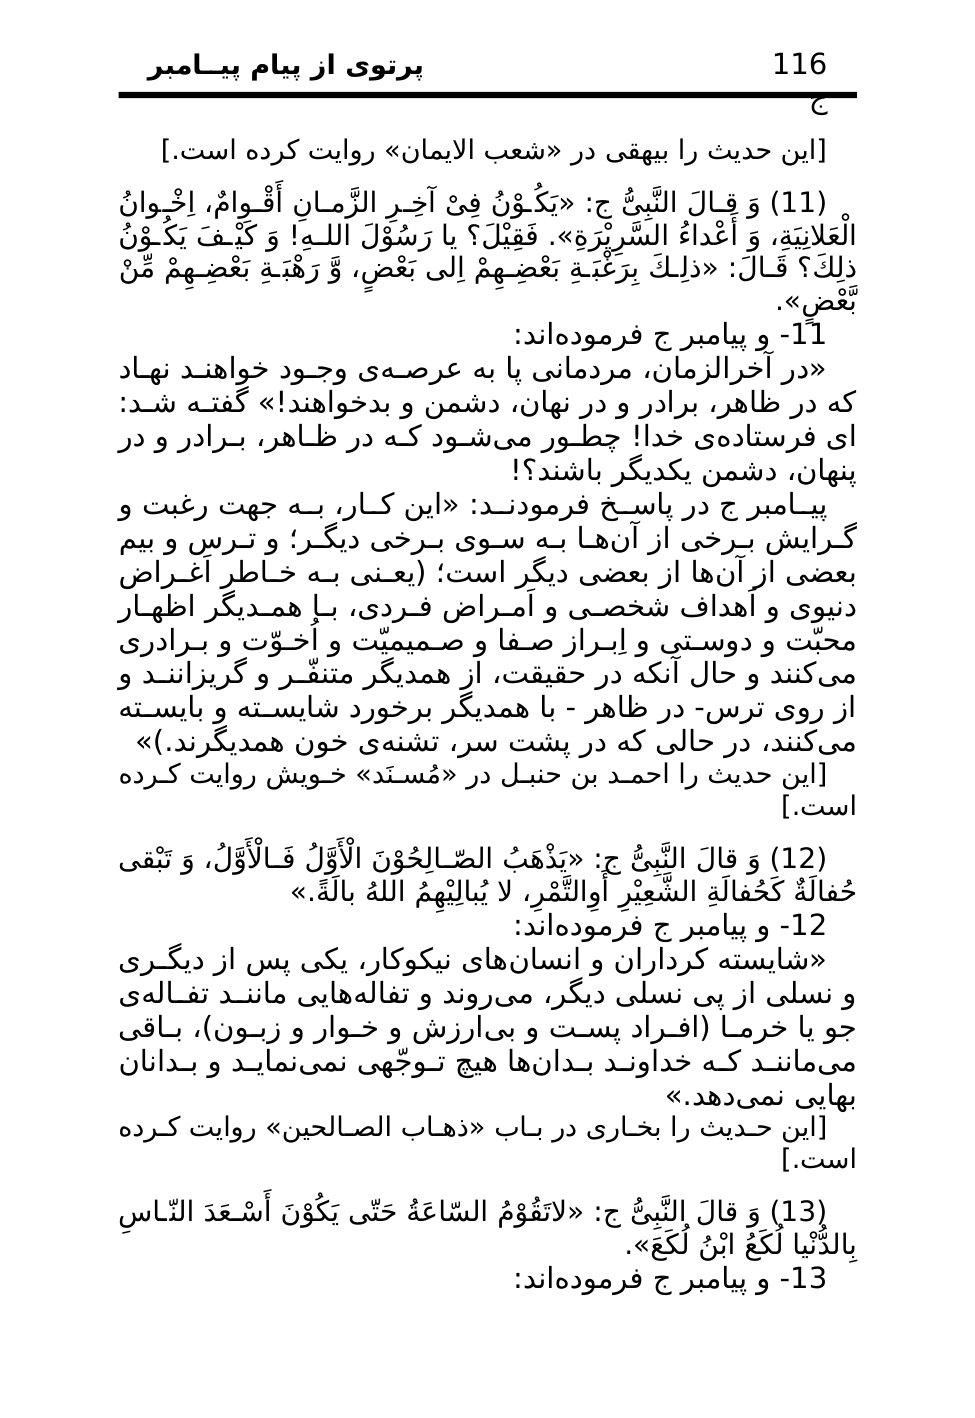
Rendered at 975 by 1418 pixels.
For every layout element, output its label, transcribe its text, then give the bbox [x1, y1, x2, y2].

text [این حدیث را بخاری در باب «ذهاب الصالحین» روایت کرده است.] [118, 1112, 857, 1175]
text «در آخرالزمان، مردمانی پا به عرصه‌ی وجود خواهند نهاد که در ظاهر، برادر و در نهان، دشمن و بدخواهند!» گفته شد: ای فرستاده‌ی خدا! چطور می‌شود که در ظاهر، برادر و در پنهان، دشمن یکدیگر باشند؟! [118, 351, 857, 487]
text «شایسته کرداران و انسان‌های نیکوکار، یکی پس از دیگری و نسلی از پی نسلی دیگر، می‌روند و تفاله‌هایی مانند تفاله‌ی جو یا خرما (افراد پست و بی‌ارزش و خوار و زبون)، باقی می‌مانند که خداوند بدان‌ها هیچ توجّهی نمی‌نماید و بدانان بهایی نمی‌دهد.» [118, 942, 857, 1112]
text [این حدیث را احمد بن حنبل در «مُسنَد» خویش روایت کرده است.] [118, 759, 857, 822]
text (11) وَ قالَ النَّبِیُّ ج: «یَكُوْنُ فِیْ آخِرِ الزَّمانِ أَقْوامٌ، اِخْوانُ الْعَلانِیَةِ، وَ أَعْداءُ السَّرِیْرَةِ». فَقِیْلَ؟ یا رَسُوْلَ اللهِ! وَ كَیْفَ یَكُوْنُ ذلِكَ؟ قَالَ: «ذلِكَ بِرَغْبَةِ بَعْضِهِمْ اِلی بَعْضٍ، وَّ رَهْبَةِ بَعْضِهِمْ مِّنْ بَّعْضٍ». [118, 186, 857, 317]
text (12) وَ قالَ النَّبِیُّ ج: «یَذْهَبُ الصّالِحُوْنَ الْأَوَّلُ فَالْأَوَّلُ، وَ تَبْقی حُفالَةٌ كَحُفالَةِ الشَّعِیْرِ أَوِالتَّمْرِ، لا یُبالِیْهِمُ اللهُ بالَةً.» [118, 843, 857, 908]
text (13) وَ قالَ النَّبِیُّ ج: «لاتَقُوْمُ السّاعَةُ حَتّی یَكُوْنَ أَسْعَدَ النّاسِ بِالدُّنْیا لُكَعُ ابْنُ لُكَعَ». [118, 1196, 857, 1261]
text [این حدیث را بیهقی در «شعب الایمان» روایت کرده است.] [118, 134, 857, 166]
text 13- و پیامبر ج فرموده‌اند: [118, 1261, 857, 1295]
text 12- و پیامبر ج فرموده‌اند: [118, 908, 857, 942]
text 11- و پیامبر ج فرموده‌اند: [118, 317, 857, 351]
text پیامبر ج در پاسخ فرمودند: «این کار، به جهت رغبت و گرایش برخی از آن‌ها به سوی برخی دیگر؛ و ترس و بیم بعضی از آن‌ها از بعضی دیگر است؛ (یعنی به خاطر اَغراض دنیوی و اَهداف شخصی و اَمراض فردی، با همدیگر اظهار محبّت و دوستی و اِبراز صفا و صمیمیّت و اُخوّت و برادری می‌کنند و حال آنکه در حقیقت، از همدیگر متنفّر و گریزانند و از روی ترس- در ظاهر - با همدیگر برخورد شایسته و بایسته می‌کنند،‌ در حالی که در پشت سر، ‌تشنه‌ی خون همدیگرند.)» [118, 487, 857, 759]
